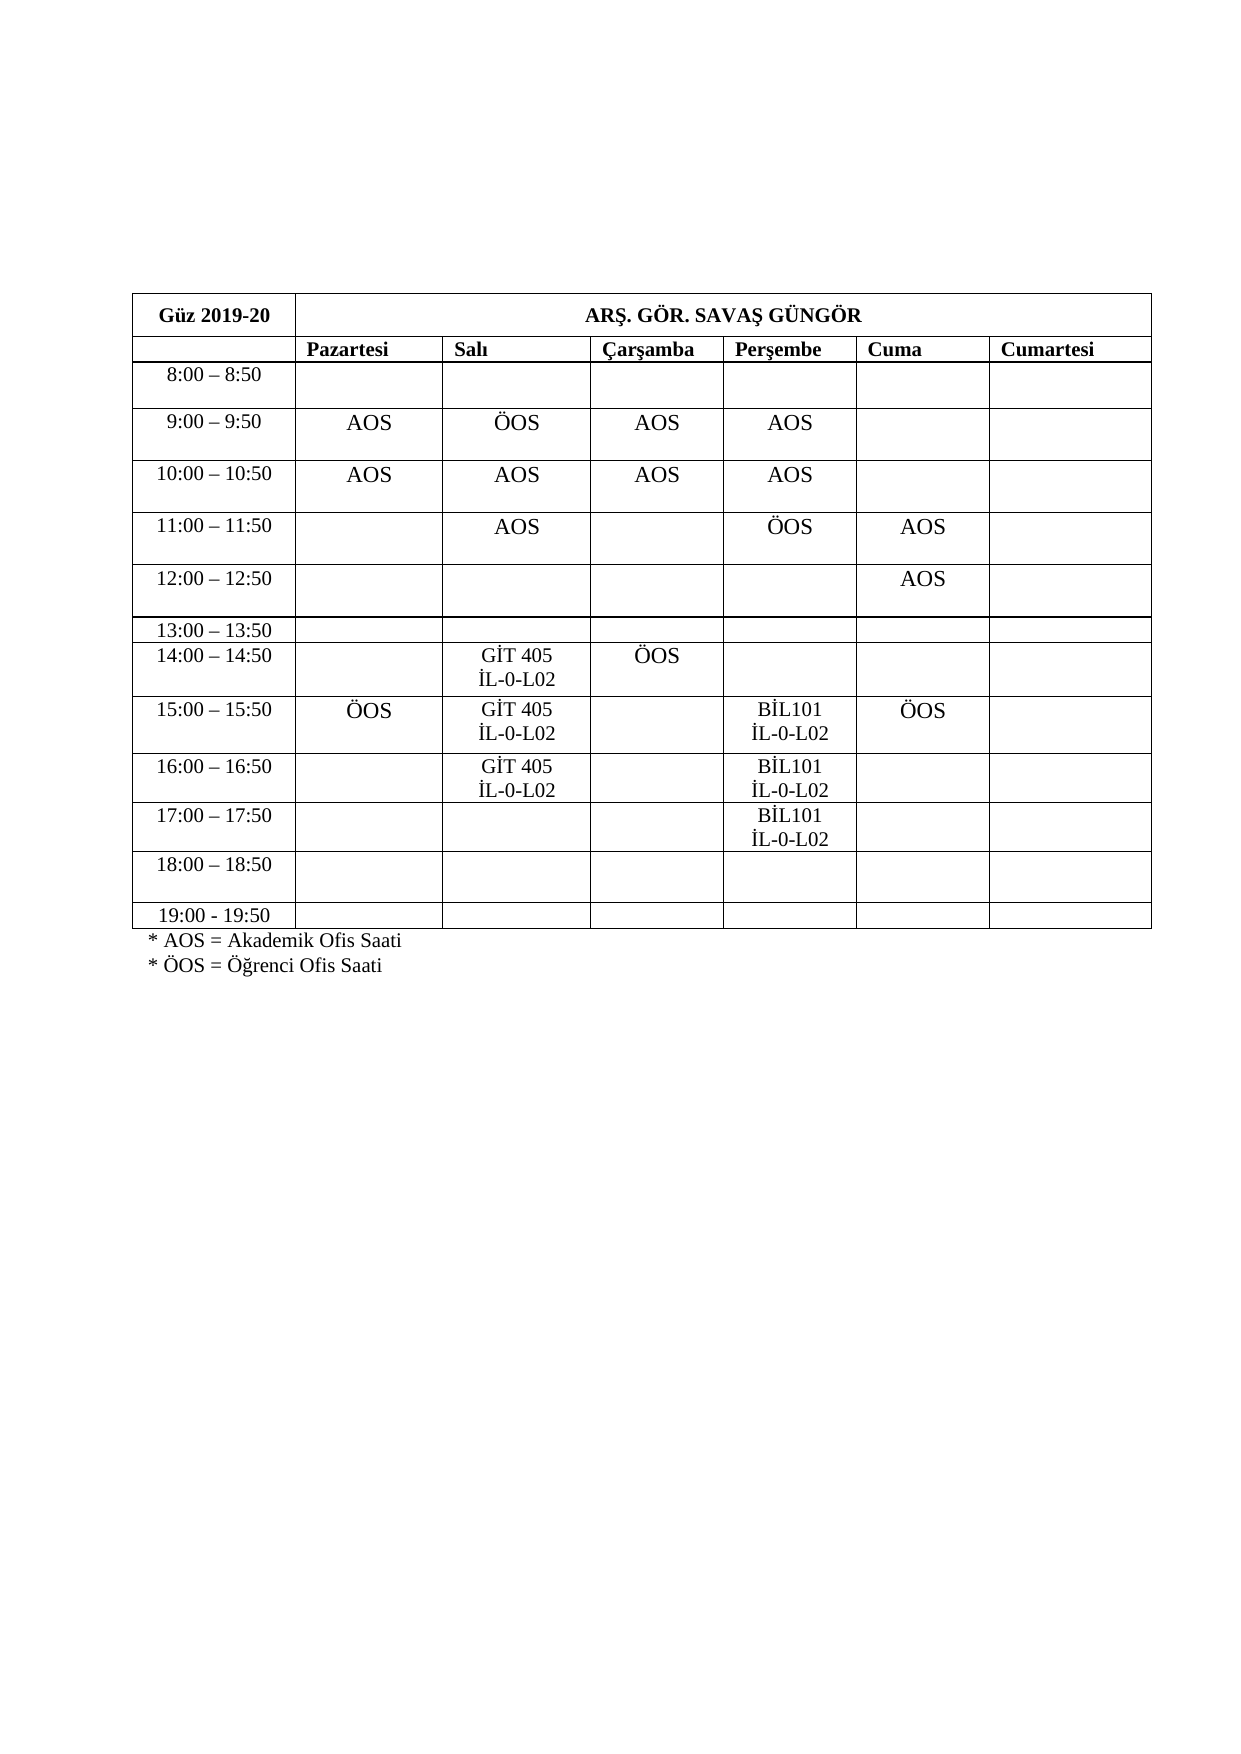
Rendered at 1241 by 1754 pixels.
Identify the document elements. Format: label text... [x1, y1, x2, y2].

table_cell [443, 618, 590, 642]
table_cell [990, 618, 1151, 642]
table_cell 11:00 – 11:50 [133, 513, 295, 564]
table_cell ÖOS [724, 513, 856, 564]
table_cell AOS [857, 565, 989, 616]
table_cell [724, 565, 856, 616]
table_cell AOS [296, 461, 442, 512]
table_cell Cumartesi [990, 337, 1151, 361]
table_cell [296, 643, 442, 696]
table_cell [296, 852, 442, 902]
table_cell GİT 405 İL-0-L02 [443, 754, 590, 802]
table_cell [443, 903, 590, 927]
table_cell [591, 618, 723, 642]
table_cell [990, 461, 1151, 512]
table_cell [857, 461, 989, 512]
table_cell 18:00 – 18:50 [133, 852, 295, 902]
table_cell Salı [443, 337, 590, 361]
table_cell BİL101 İL-0-L02 [724, 697, 856, 753]
table_cell AOS [591, 409, 723, 460]
table_cell [990, 803, 1151, 851]
table_cell [990, 903, 1151, 927]
table_cell [724, 363, 856, 408]
table_cell 8:00 – 8:50 [133, 363, 295, 408]
table_header Güz 2019-20 [133, 294, 295, 336]
table_cell [443, 363, 590, 408]
table_cell [990, 513, 1151, 564]
table_cell [857, 409, 989, 460]
table_cell [724, 903, 856, 927]
table_cell [857, 363, 989, 408]
table_cell [857, 754, 989, 802]
table_cell [296, 513, 442, 564]
table_cell 13:00 – 13:50 [133, 618, 295, 642]
table_cell 10:00 – 10:50 [133, 461, 295, 512]
table_cell Çarşamba [591, 337, 723, 361]
table_cell [296, 803, 442, 851]
table_cell [591, 903, 723, 927]
table_cell 14:00 – 14:50 [133, 643, 295, 696]
table_cell [990, 363, 1151, 408]
table_cell [724, 618, 856, 642]
table_cell [990, 565, 1151, 616]
table_cell [857, 852, 989, 902]
table_cell [591, 513, 723, 564]
table_cell [591, 697, 723, 753]
table_cell [443, 803, 590, 851]
table_cell [591, 565, 723, 616]
table_cell AOS [857, 513, 989, 564]
table_cell AOS [591, 461, 723, 512]
table_cell [296, 565, 442, 616]
table_cell BİL101 İL-0-L02 [724, 803, 856, 851]
table_cell ÖOS [443, 409, 590, 460]
table_cell ÖOS [296, 697, 442, 753]
table_cell [591, 363, 723, 408]
table_cell 19:00 - 19:50 [133, 903, 295, 927]
table_cell [591, 852, 723, 902]
table_cell [857, 903, 989, 927]
table_cell [296, 363, 442, 408]
table_cell [857, 803, 989, 851]
table_cell ÖOS [591, 643, 723, 696]
table_cell 16:00 – 16:50 [133, 754, 295, 802]
table_cell AOS [724, 461, 856, 512]
table_cell [857, 618, 989, 642]
table_cell [591, 803, 723, 851]
table_cell [990, 697, 1151, 753]
text * ÖOS = Öğrenci Ofis Saati [148, 952, 1093, 977]
table_cell [443, 852, 590, 902]
table_cell BİL101 İL-0-L02 [724, 754, 856, 802]
table_cell AOS [296, 409, 442, 460]
table_cell [133, 337, 295, 361]
table_cell 15:00 – 15:50 [133, 697, 295, 753]
table_cell [296, 903, 442, 927]
table_cell ÖOS [857, 697, 989, 753]
table_cell 17:00 – 17:50 [133, 803, 295, 851]
table_cell Pazartesi [296, 337, 442, 361]
table_cell GİT 405 İL-0-L02 [443, 697, 590, 753]
table_cell AOS [724, 409, 856, 460]
table_cell [296, 754, 442, 802]
table_cell Perşembe [724, 337, 856, 361]
table_cell [724, 643, 856, 696]
table_cell GİT 405 İL-0-L02 [443, 643, 590, 696]
table_cell [990, 754, 1151, 802]
table_cell [990, 643, 1151, 696]
table_cell AOS [443, 513, 590, 564]
table_cell 9:00 – 9:50 [133, 409, 295, 460]
text * AOS = Akademik Ofis Saati [148, 929, 1093, 952]
table_cell [591, 754, 723, 802]
table_cell Cuma [857, 337, 989, 361]
table_cell [857, 643, 989, 696]
table_cell AOS [443, 461, 590, 512]
table_header ARŞ. GÖR. SAVAŞ GÜNGÖR [296, 294, 1151, 336]
table_cell [990, 852, 1151, 902]
table_cell [990, 409, 1151, 460]
table_cell [724, 852, 856, 902]
table_cell [443, 565, 590, 616]
table_cell [296, 618, 442, 642]
table_cell 12:00 – 12:50 [133, 565, 295, 616]
